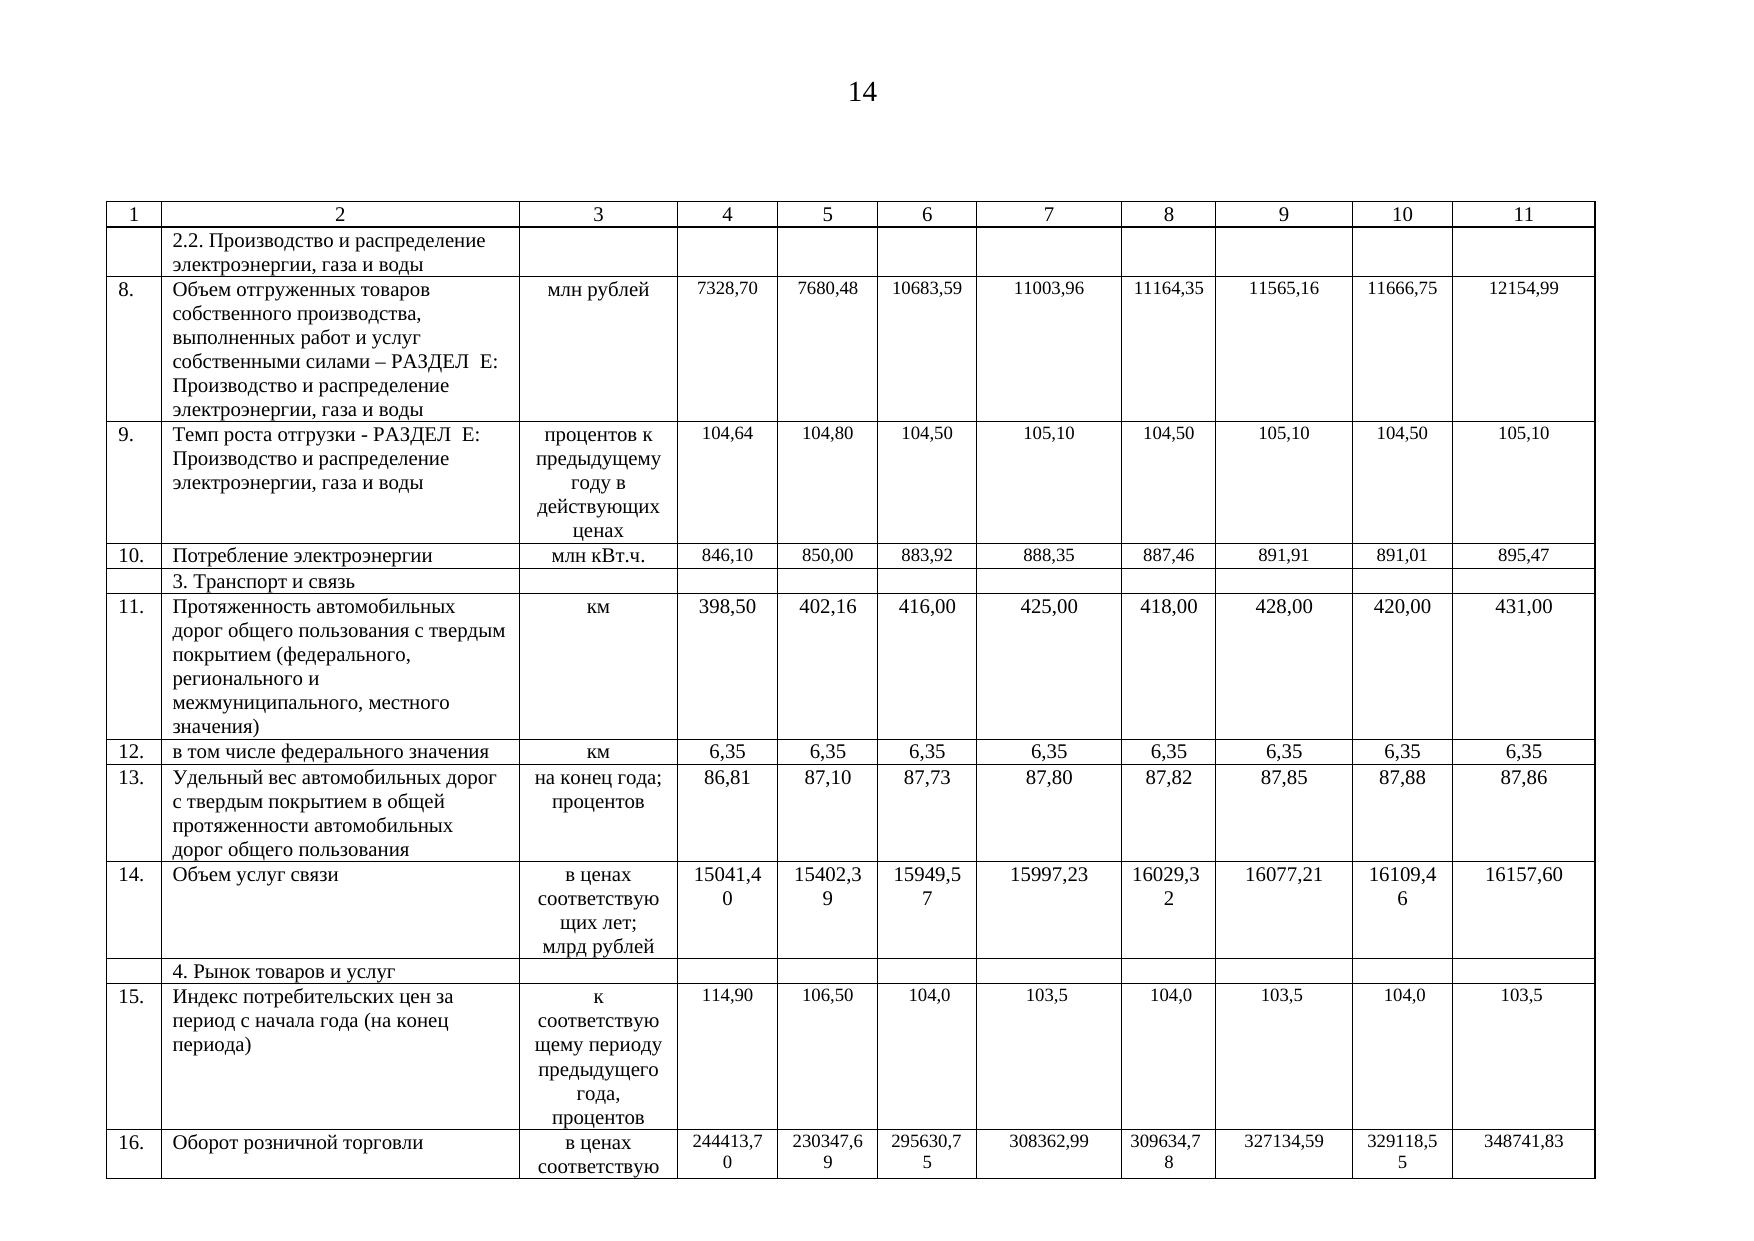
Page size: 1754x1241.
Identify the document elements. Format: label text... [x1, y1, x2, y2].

table_cell [778, 228, 877, 276]
table_cell [1122, 228, 1215, 276]
table_cell [107, 569, 161, 593]
table_cell 3. Транспорт и связь [162, 569, 519, 593]
table_cell [1216, 228, 1352, 276]
table_header 3 [520, 202, 677, 226]
table_header 4 [678, 202, 777, 226]
table_cell [1122, 959, 1215, 983]
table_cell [520, 1130, 677, 1178]
table_cell 418,00 [1122, 594, 1215, 738]
table_cell 15. [107, 984, 161, 1129]
table_cell 106,50 [778, 984, 877, 1129]
table_cell [977, 959, 1121, 983]
table_header 10 [1353, 202, 1452, 226]
table_cell 309634,78 [1122, 1130, 1215, 1178]
table_cell 6,35 [1216, 740, 1352, 763]
table_cell [878, 569, 976, 593]
table_cell 398,50 [678, 594, 777, 738]
table_cell 104,0 [1353, 984, 1452, 1129]
table_cell [778, 569, 877, 593]
table_cell 11565,16 [1216, 277, 1352, 421]
table_cell 12154,99 [1453, 277, 1594, 421]
table_cell 6,35 [1453, 740, 1594, 763]
table_cell [1122, 569, 1215, 593]
table_cell млн кВт.ч. [520, 544, 677, 568]
table_cell 11. [107, 594, 161, 738]
table_cell 8. [107, 277, 161, 421]
table_cell 11003,96 [977, 277, 1121, 421]
table_cell 15402,39 [778, 862, 877, 958]
table_cell 15949,57 [878, 862, 976, 958]
table_cell 329118,55 [1353, 1130, 1452, 1178]
table_cell 883,92 [878, 544, 976, 568]
table_cell Оборот розничной торговли [162, 1130, 519, 1178]
table_cell 87,85 [1216, 765, 1352, 861]
table_cell 104,80 [778, 422, 877, 542]
table_cell [1353, 228, 1452, 276]
table_cell 103,5 [977, 984, 1121, 1129]
table_cell процентов к предыдущему году в действующих ценах [520, 422, 677, 542]
table_cell 244413,70 [678, 1130, 777, 1178]
table_cell [520, 569, 677, 593]
table_cell 416,00 [878, 594, 976, 738]
table_cell [878, 959, 976, 983]
table_cell 104,64 [678, 422, 777, 542]
table_cell [520, 228, 677, 276]
table_cell 15041,40 [678, 862, 777, 958]
table_cell [107, 228, 161, 276]
table_cell Индекс потребительских цен за период с начала года (на конец периода) [162, 984, 519, 1129]
table_cell 87,86 [1453, 765, 1594, 861]
table_cell 105,10 [977, 422, 1121, 542]
table_cell 891,91 [1216, 544, 1352, 568]
table_cell 431,00 [1453, 594, 1594, 738]
table_cell [977, 228, 1121, 276]
table_cell Удельный вес автомобильных дорог с твердым покрытием в общей протяженности автомобильных дорог общего пользования [162, 765, 519, 861]
table_cell Темп роста отгрузки - РАЗДЕЛ E: Производство и распределение электроэнергии, газа и воды [162, 422, 519, 542]
table_cell 16077,21 [1216, 862, 1352, 958]
table_cell [1453, 569, 1594, 593]
table_cell 87,82 [1122, 765, 1215, 861]
table_cell [977, 569, 1121, 593]
table_cell 295630,75 [878, 1130, 976, 1178]
table_cell 103,5 [1453, 984, 1594, 1129]
table_header 11 [1453, 202, 1594, 226]
table_cell 13. [107, 765, 161, 861]
table_cell 10. [107, 544, 161, 568]
table_cell 12. [107, 740, 161, 763]
table_cell 87,88 [1353, 765, 1452, 861]
table_cell 14. [107, 862, 161, 958]
table_cell км [520, 740, 677, 763]
table_cell 850,00 [778, 544, 877, 568]
table_header 5 [778, 202, 877, 226]
table_cell [678, 959, 777, 983]
table_cell [678, 228, 777, 276]
table_cell [520, 959, 677, 983]
table_cell 87,73 [878, 765, 976, 861]
table_cell 4. Рынок товаров и услуг [162, 959, 519, 983]
table_cell 6,35 [1122, 740, 1215, 763]
table_cell [107, 959, 161, 983]
table_cell 104,0 [878, 984, 976, 1129]
table_cell 327134,59 [1216, 1130, 1352, 1178]
table_cell 425,00 [977, 594, 1121, 738]
table_cell 9. [107, 422, 161, 542]
table_cell 7328,70 [678, 277, 777, 421]
table_cell 16029,32 [1122, 862, 1215, 958]
table_cell 16109,46 [1353, 862, 1452, 958]
table_cell 348741,83 [1453, 1130, 1594, 1178]
table_cell к соответствую щему периоду предыдущего года, процентов [520, 984, 677, 1129]
table_cell [1453, 228, 1594, 276]
table_cell 87,80 [977, 765, 1121, 861]
table_cell [1216, 959, 1352, 983]
table_cell на конец года; процентов [520, 765, 677, 861]
table_cell 888,35 [977, 544, 1121, 568]
table_cell 104,50 [1122, 422, 1215, 542]
table_cell Объем отгруженных товаров собственного производства, выполненных работ и услуг собственными силами – РАЗДЕЛ E: Производство и распределение электроэнергии, газа и воды [162, 277, 519, 421]
table_cell 2.2. Производство и распределение электроэнергии, газа и воды [162, 228, 519, 276]
table_header 7 [977, 202, 1121, 226]
table_cell 6,35 [778, 740, 877, 763]
table_cell 420,00 [1353, 594, 1452, 738]
table_cell 105,10 [1216, 422, 1352, 542]
table_cell 86,81 [678, 765, 777, 861]
table_cell 402,16 [778, 594, 877, 738]
table_header 1 [107, 202, 161, 226]
table_cell [1453, 959, 1594, 983]
table_cell 10683,59 [878, 277, 976, 421]
table_header 9 [1216, 202, 1352, 226]
table_cell млн рублей [520, 277, 677, 421]
table_cell [778, 959, 877, 983]
table_cell 87,10 [778, 765, 877, 861]
table_cell 428,00 [1216, 594, 1352, 738]
table_header 2 [162, 202, 519, 226]
table_cell 308362,99 [977, 1130, 1121, 1178]
table_cell 846,10 [678, 544, 777, 568]
table_cell 891,01 [1353, 544, 1452, 568]
table_cell Объем услуг связи [162, 862, 519, 958]
table_cell 230347,69 [778, 1130, 877, 1178]
table_cell 6,35 [1353, 740, 1452, 763]
table_cell 6,35 [878, 740, 976, 763]
table_cell км [520, 594, 677, 738]
table_cell [1353, 959, 1452, 983]
table_cell 104,50 [1353, 422, 1452, 542]
table_cell 895,47 [1453, 544, 1594, 568]
table_cell 6,35 [678, 740, 777, 763]
table_cell 887,46 [1122, 544, 1215, 568]
table_cell 114,90 [678, 984, 777, 1129]
table_cell [1353, 569, 1452, 593]
table_header 6 [878, 202, 976, 226]
table_cell 103,5 [1216, 984, 1352, 1129]
table_cell 7680,48 [778, 277, 877, 421]
table_cell в том числе федерального значения [162, 740, 519, 763]
table_cell Протяженность автомобильных дорог общего пользования с твердым покрытием (федерального, регионального и межмуниципального, местного значения) [162, 594, 519, 738]
table_cell 105,10 [1453, 422, 1594, 542]
table_cell 104,0 [1122, 984, 1215, 1129]
table_cell 104,50 [878, 422, 976, 542]
table_cell 16157,60 [1453, 862, 1594, 958]
table_header 8 [1122, 202, 1215, 226]
table_cell [1216, 569, 1352, 593]
table_cell [678, 569, 777, 593]
table_cell [878, 228, 976, 276]
table_cell 11666,75 [1353, 277, 1452, 421]
table_cell Потребление электроэнергии [162, 544, 519, 568]
table_cell 16. [107, 1130, 161, 1178]
table_cell 6,35 [977, 740, 1121, 763]
table_cell 11164,35 [1122, 277, 1215, 421]
table_cell в ценах соответствую щих лет; млрд рублей [520, 862, 677, 958]
table_cell 15997,23 [977, 862, 1121, 958]
